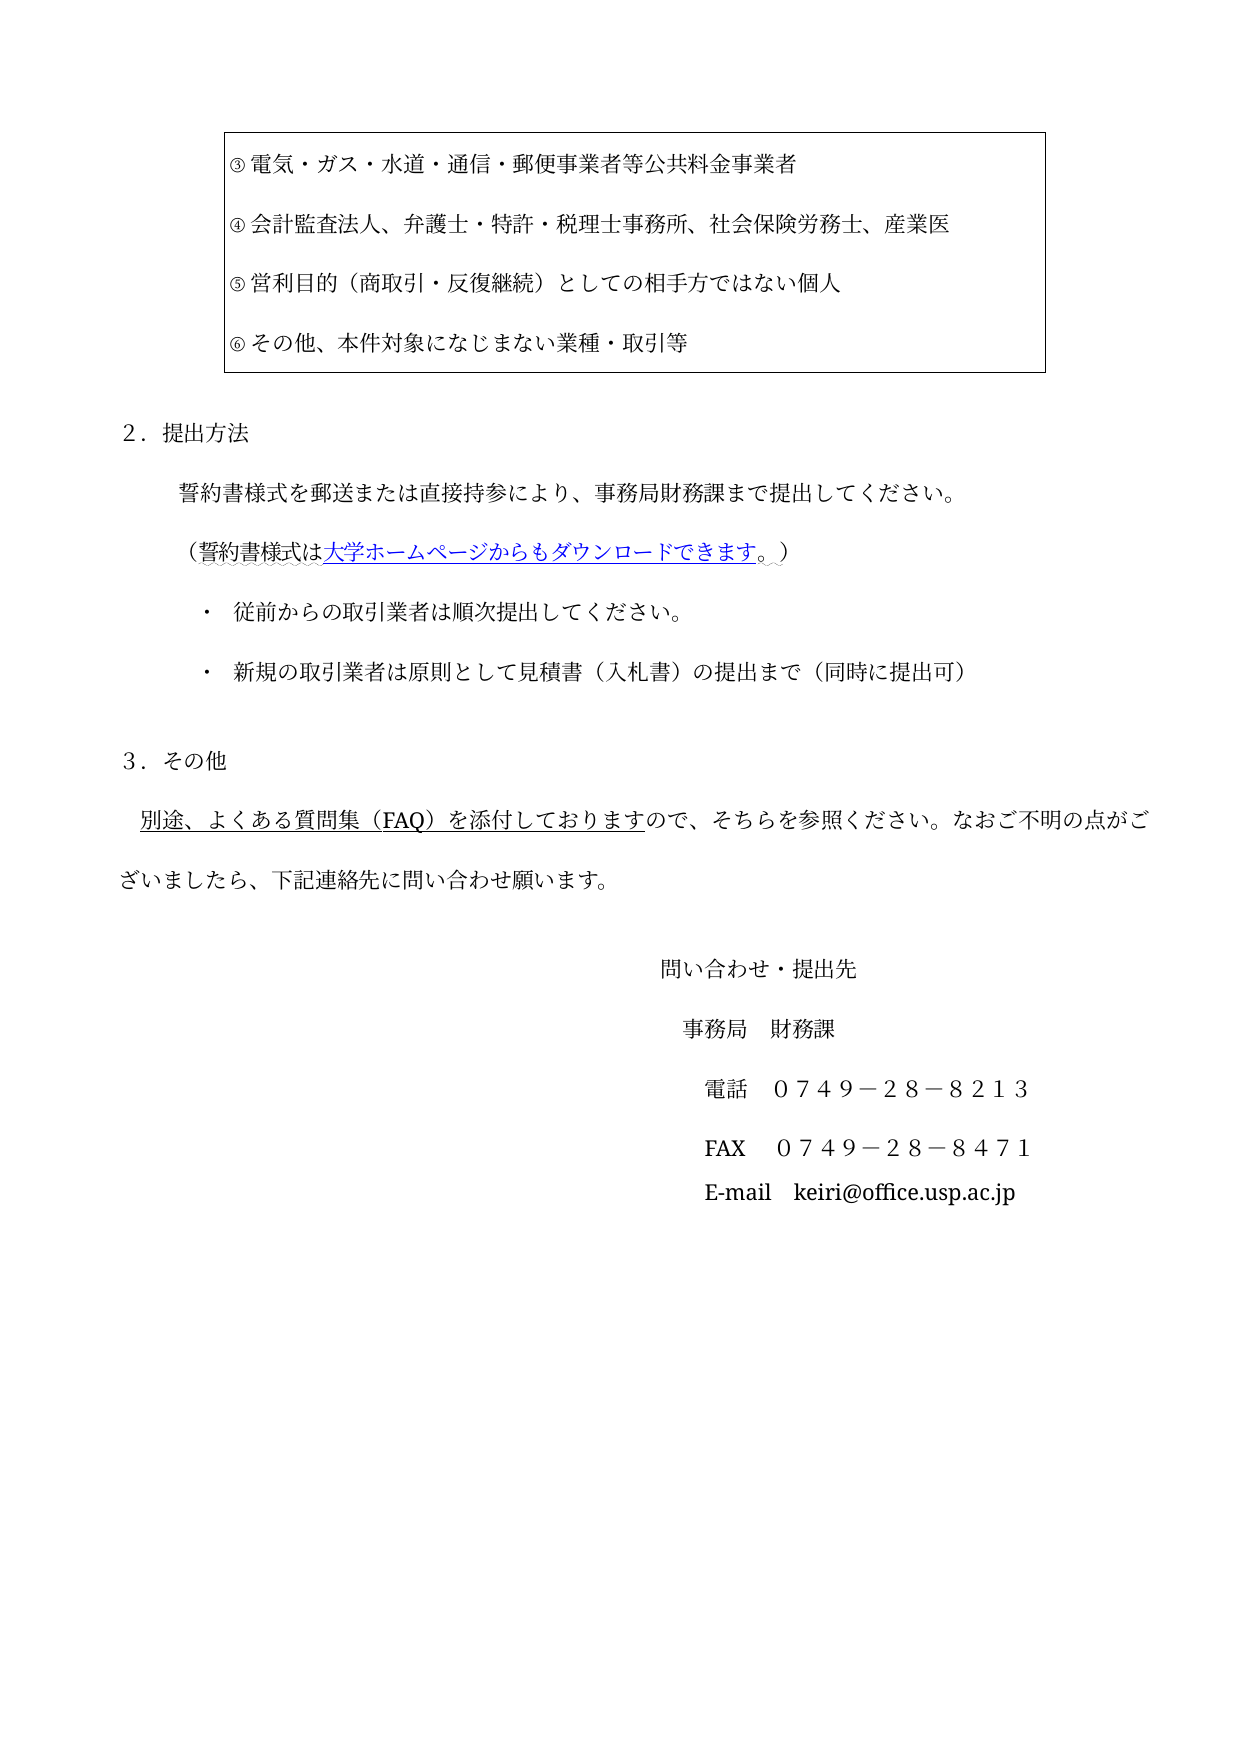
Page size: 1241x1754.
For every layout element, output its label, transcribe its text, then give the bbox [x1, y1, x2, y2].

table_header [225, 133, 1045, 372]
list 従前からの取引業者は順次提出してください。 [196, 581, 1152, 641]
text FAX ０７４９－２８－８４７１ [661, 1117, 1152, 1177]
text ２．提出方法 [118, 402, 1152, 462]
text 事務局 財務課 [661, 998, 1152, 1058]
text 問い合わせ・提出先 [661, 939, 1152, 998]
text E-mail keiri@office.usp.ac.jp [661, 1177, 1152, 1207]
text 別途、よくある質問集（FAQ）を添付しておりますので、そちらを参照ください。なおご不明の点がございましたら、下記連絡先に問い合わせ願います。 [118, 790, 1152, 909]
text （誓約書様式は大学ホームページからもダウンロードできます。） [118, 522, 1152, 581]
list 新規の取引業者は原則として見積書（入札書）の提出まで（同時に提出可） [196, 641, 1152, 700]
text 電話 ０７４９－２８－８２１３ [661, 1058, 1152, 1117]
text ３．その他 [118, 730, 1152, 790]
text 誓約書様式を郵送または直接持参により、事務局財務課まで提出してください。 [157, 462, 1152, 522]
